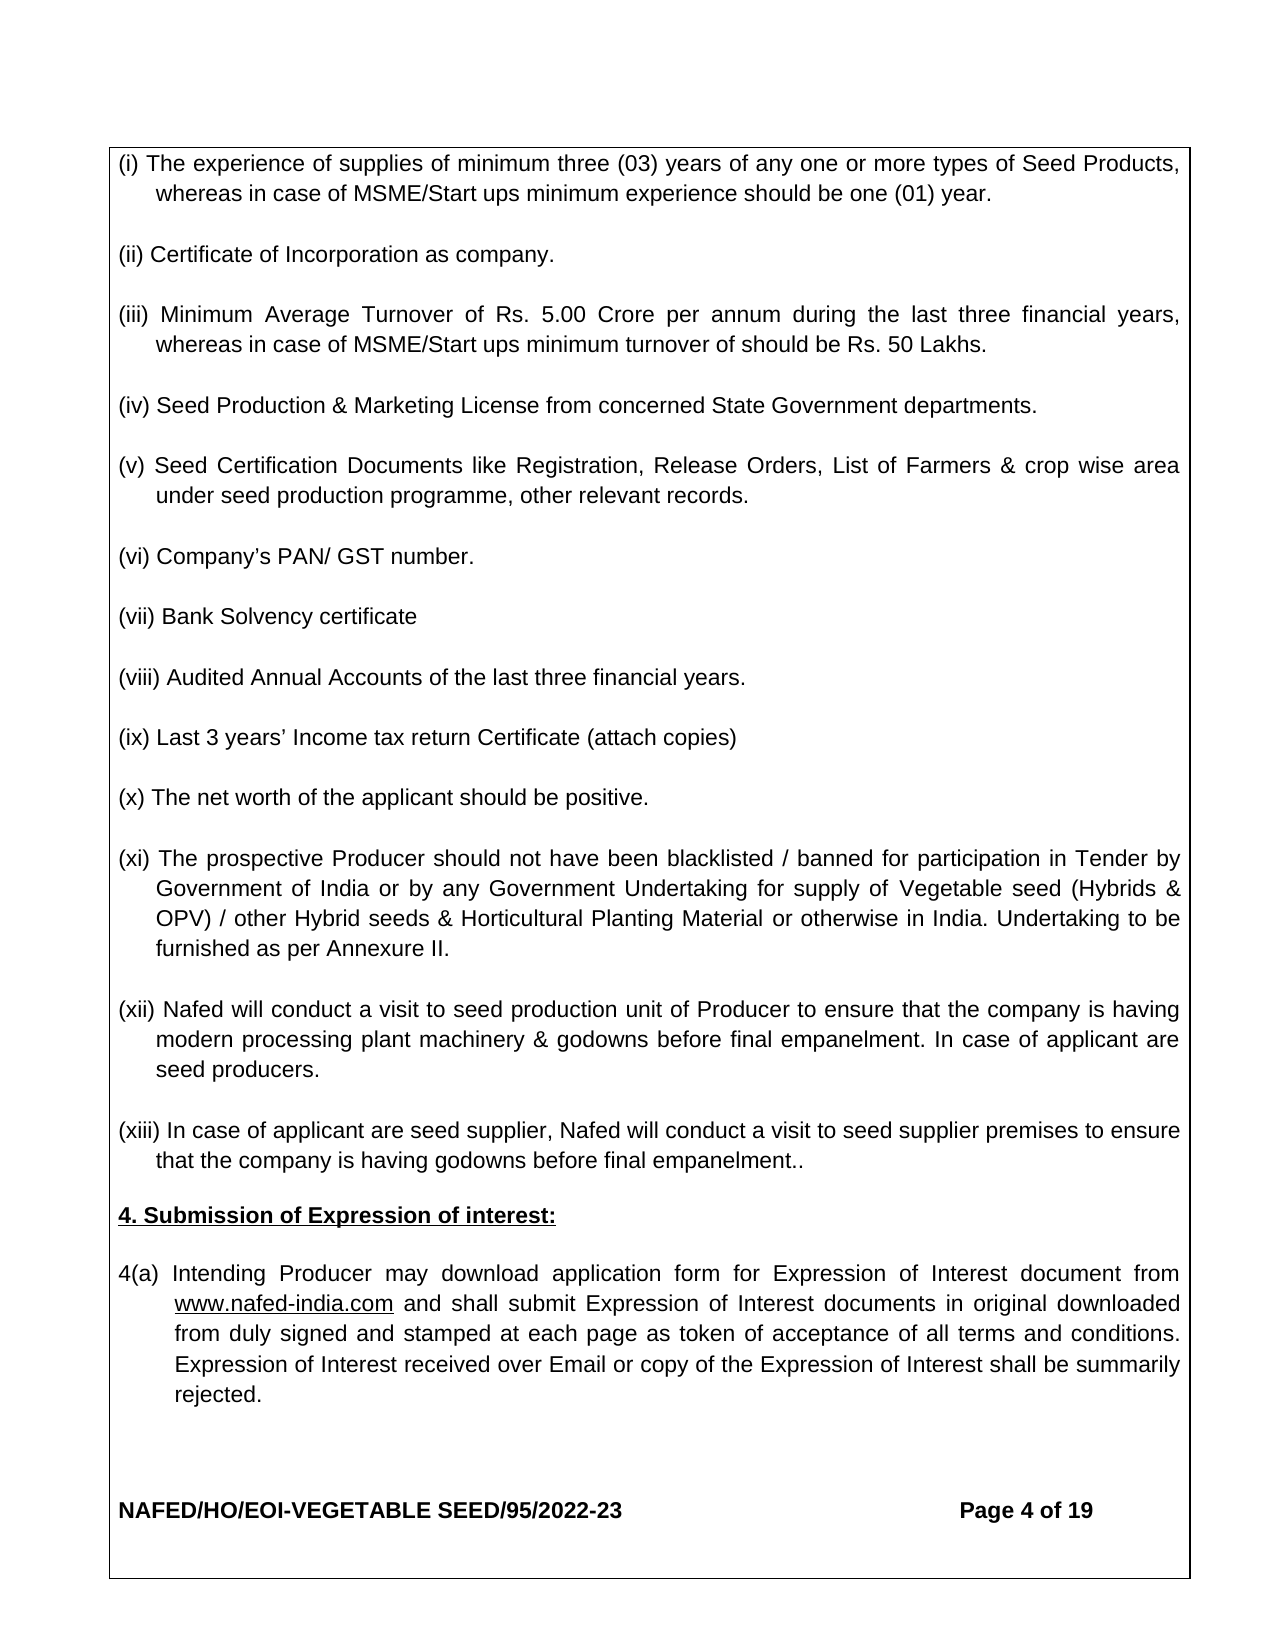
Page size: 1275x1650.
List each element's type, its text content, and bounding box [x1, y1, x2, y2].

text 4(a) Intending Producer may download application form for Expression of Interest document from www.nafed-india.com and shall submit Expression of Interest documents in original downloaded from duly signed and stamped at each page as token of acceptance of all terms and conditions. Expression of Interest received over Email or copy of the Expression of Interest shall be summarily rejected. [118, 1260, 1181, 1407]
text (xii) Nafed will conduct a visit to seed production unit of Producer to ensure that the company is having modern processing plant machinery & godowns before final empanelment. In case of applicant are seed producers. [118, 996, 1181, 1083]
text (ix) Last 3 years’ Income tax return Certificate (attach copies) [118, 724, 1181, 750]
text (i) The experience of supplies of minimum three (03) years of any one or more types of Seed Products, whereas in case of MSME/Start ups minimum experience should be one (01) year. [118, 150, 1181, 207]
text (iv) Seed Production & Marketing License from concerned State Government departments. [118, 392, 1181, 418]
text (x) The net worth of the applicant should be positive. [118, 784, 1181, 811]
text (viii) Audited Annual Accounts of the last three financial years. [118, 663, 1181, 690]
text (vi) Company’s PAN/ GST number. [118, 543, 1181, 569]
text (xiii) In case of applicant are seed supplier, Nafed will conduct a visit to seed supplier premises to ensure that the company is having godowns before final empanelment.. [118, 1117, 1181, 1173]
text (xi) The prospective Producer should not have been blacklisted / banned for participation in Tender by Government of India or by any Government Undertaking for supply of Vegetable seed (Hybrids & OPV) / other Hybrid seeds & Horticultural Planting Material or otherwise in India. Undertaking to be furnished as per Annexure II. [118, 845, 1181, 962]
text (ii) Certificate of Incorporation as company. [118, 241, 1181, 267]
text 4. Submission of Expression of interest: [118, 1202, 1181, 1228]
text (iii) Minimum Average Turnover of Rs. 5.00 Crore per annum during the last three financial years, whereas in case of MSME/Start ups minimum turnover of should be Rs. 50 Lakhs. [118, 301, 1181, 358]
text (vii) Bank Solvency certificate [118, 603, 1181, 629]
text (v) Seed Certification Documents like Registration, Release Orders, List of Farmers & crop wise area under seed production programme, other relevant records. [118, 452, 1181, 509]
